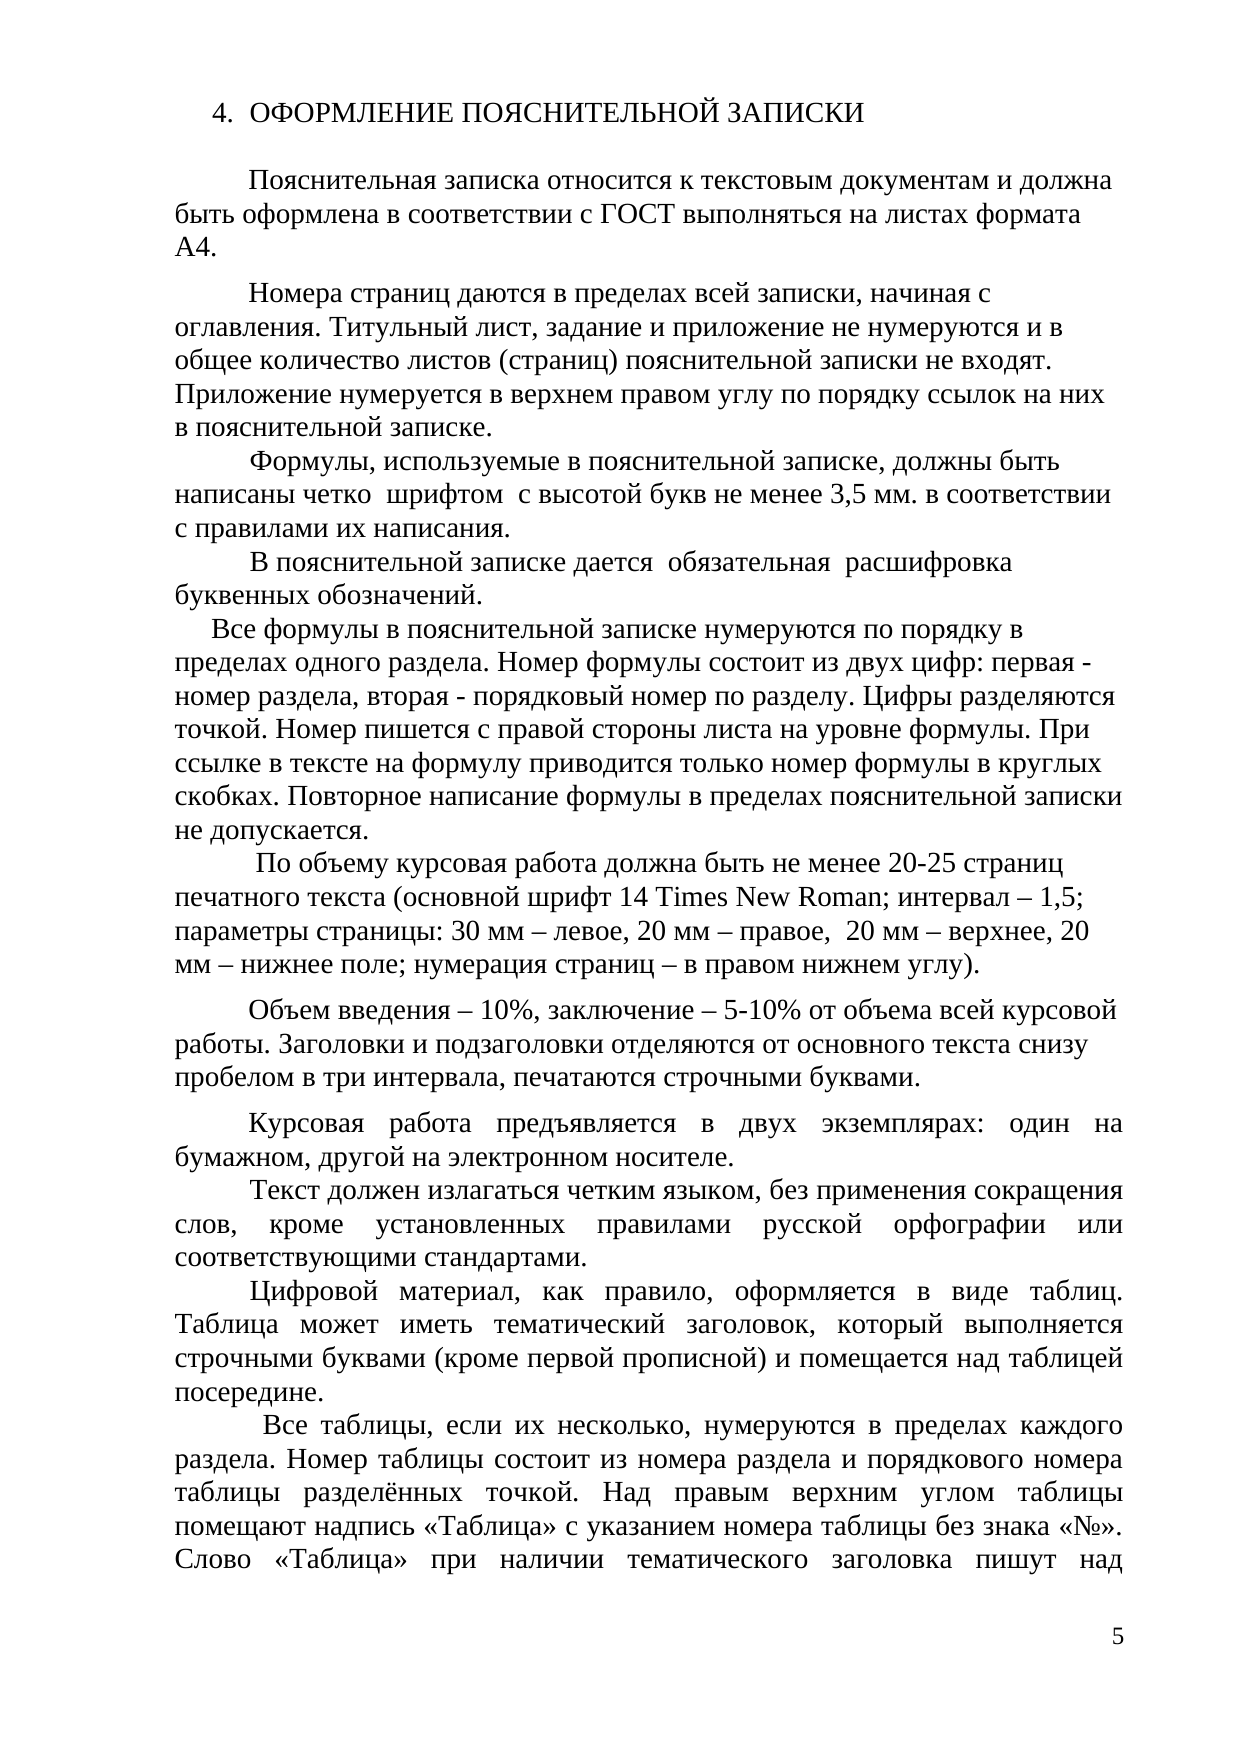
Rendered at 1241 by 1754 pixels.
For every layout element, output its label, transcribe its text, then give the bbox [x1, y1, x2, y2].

text По объему курсовая работа должна быть не менее 20-25 страниц печатного текста (основной шрифт 14 Times New Roman; интервал – 1,5; параметры страницы: 30 мм – левое, 20 мм – правое, 20 мм – верхнее, 20 мм – нижнее поле; нумерация страниц – в правом нижнем углу). [174, 946, 1124, 1080]
text Формулы, используемые в пояснительной записке, должны быть написаны четко шрифтом с высотой букв не менее 3,5 мм. в соответствии с правилами их написания. [174, 544, 1124, 644]
text Цифровой материал, как правило, оформляется в виде таблиц. Таблица может иметь тематический заголовок, который выполняется строчными буквами (кроме первой прописной) и помещается над таблицей посередине. [174, 1374, 1124, 1508]
text Пояснительная записка относится к текстовым документам и должна быть оформлена в соответствии с ГОСТ выполняться на листах формата А4. [174, 263, 1124, 363]
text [174, 1508, 1124, 1575]
list ОФОРМЛЕНИЕ ПОЯСНИТЕЛЬНОЙ ЗАПИСКИ [212, 196, 1124, 229]
text Курсовая работа предъявляется в двух экземплярах: один на бумажном, другой на электронном носителе. [174, 1206, 1124, 1273]
text Номера страниц даются в пределах всей записки, начиная с оглавления. Титульный лист, задание и приложение не нумеруются и в общее количество листов (страниц) пояснительной записки не входят. [174, 376, 1124, 477]
text Текст должен излагаться четким языком, без применения сокращения слов, кроме установленных правилами русской орфографии или соответствующими стандартами. [174, 1273, 1124, 1374]
text Все формулы в пояснительной записке нумеруются по порядку в пределах одного раздела. Номер формулы состоит из двух цифр: первая - номер раздела, вторая - порядковый номер по разделу. Цифры разделяются точкой. Номер пишется с правой стороны листа на уровне формулы. При ссылке в тексте на формулу приводится только номер формулы в круглых скобках. Повторное написание формулы в пределах пояснительной записки не допускается. [174, 711, 1124, 946]
text Приложение нумеруется в верхнем правом углу по порядку ссылок на них в пояснительной записке. [174, 477, 1124, 544]
text Объем введения – 10%, заключение – 5-10% от объема всей курсовой работы. Заголовки и подзаголовки отделяются от основного текста снизу пробелом в три интервала, печатаются строчными буквами. [174, 1093, 1124, 1193]
text В пояснительной записке дается обязательная расшифровка буквенных обозначений. [174, 644, 1124, 711]
